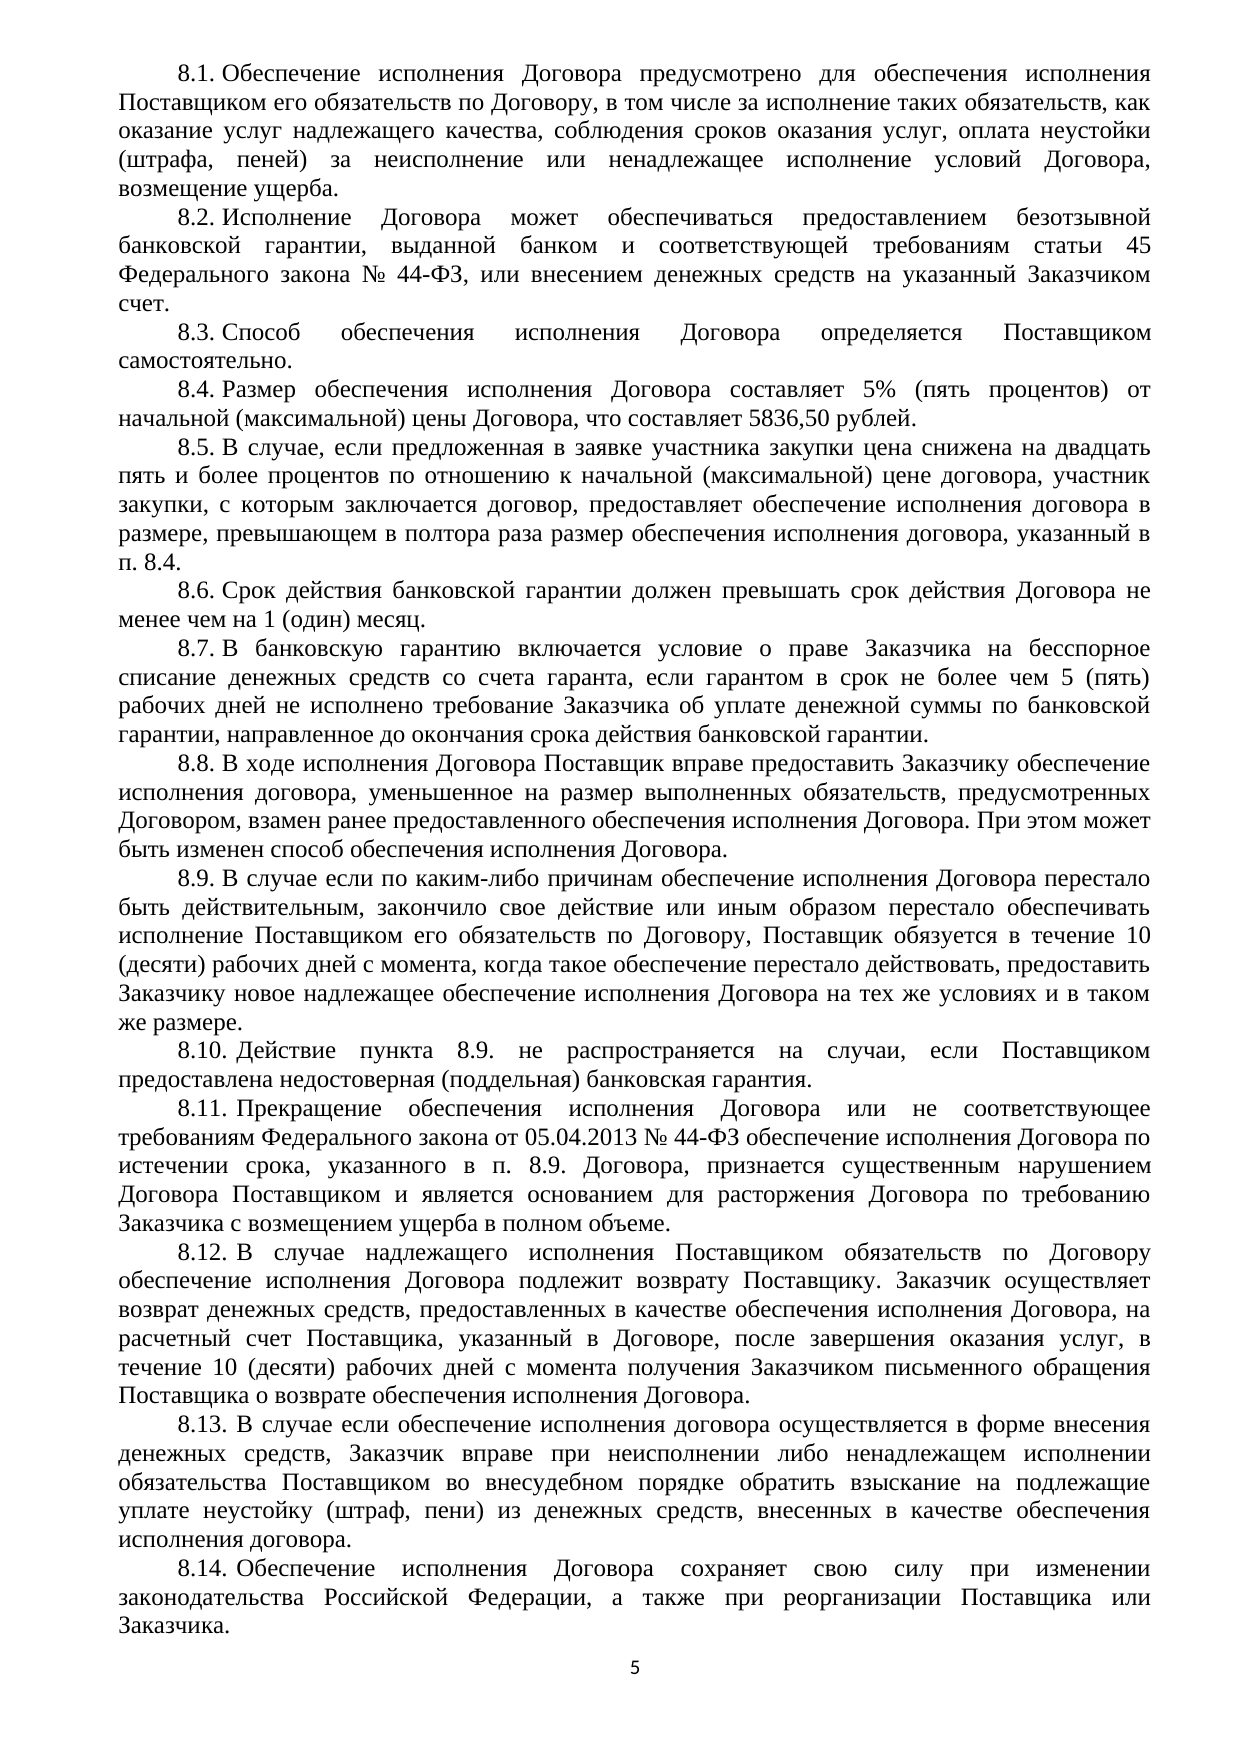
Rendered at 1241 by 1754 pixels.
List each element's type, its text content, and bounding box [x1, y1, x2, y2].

list Действие пункта 8.9. не распространяется на случаи, если Поставщиком предоставлена недостоверная (поддельная) банковская гарантия. [118, 1035, 1152, 1093]
list В случае, если предложенная в заявке участника закупки цена снижена на двадцать пять и более процентов по отношению к начальной (максимальной) цене договора, участник закупки, с которым заключается договор, предоставляет обеспечение исполнения договора в размере, превышающем в полтора раза размер обеспечения исполнения договора, указанный в п. 8.4. [118, 432, 1152, 575]
list Прекращение обеспечения исполнения Договора или не соответствующее требованиям Федерального закона от 05.04.2013 № 44-ФЗ обеспечение исполнения Договора по истечении срока, указанного в п. 8.9. Договора, признается существенным нарушением Договора Поставщиком и является основанием для расторжения Договора по требованию Заказчика с возмещением ущерба в полном объеме. [118, 1093, 1152, 1237]
list Размер обеспечения исполнения Договора составляет 5% (пять процентов) от начальной (максимальной) цены Договора, что составляет 5836,50 рублей. [118, 374, 1152, 432]
list В случае если обеспечение исполнения договора осуществляется в форме внесения денежных средств, Заказчик вправе при неисполнении либо ненадлежащем исполнении обязательства Поставщиком во внесудебном порядке обратить взыскание на подлежащие уплате неустойку (штраф, пени) из денежных средств, внесенных в качестве обеспечения исполнения договора. [118, 1409, 1152, 1553]
list В случае если по каким-либо причинам обеспечение исполнения Договора перестало быть действительным, закончило свое действие или иным образом перестало обеспечивать исполнение Поставщиком его обязательств по Договору, Поставщик обязуется в течение 10 (десяти) рабочих дней с момента, когда такое обеспечение перестало действовать, предоставить Заказчику новое надлежащее обеспечение исполнения Договора на тех же условиях и в таком же размере. [118, 863, 1152, 1035]
list Исполнение Договора может обеспечиваться предоставлением безотзывной банковской гарантии, выданной банком и соответствующей требованиям статьи 45 Федерального закона № 44-ФЗ, или внесением денежных средств на указанный Заказчиком счет. [118, 202, 1152, 317]
list Способ обеспечения исполнения Договора определяется Поставщиком самостоятельно. [118, 317, 1152, 374]
list В случае надлежащего исполнения Поставщиком обязательств по Договору обеспечение исполнения Договора подлежит возврату Поставщику. Заказчик осуществляет возврат денежных средств, предоставленных в качестве обеспечения исполнения Договора, на расчетный счет Поставщика, указанный в Договоре, после завершения оказания услуг, в течение 10 (десяти) рабочих дней с момента получения Заказчиком письменного обращения Поставщика о возврате обеспечения исполнения Договора. [118, 1237, 1152, 1409]
list Срок действия банковской гарантии должен превышать срок действия Договора не менее чем на 1 (один) месяц. [118, 575, 1152, 633]
list В ходе исполнения Договора Поставщик вправе предоставить Заказчику обеспечение исполнения договора, уменьшенное на размер выполненных обязательств, предусмотренных Договором, взамен ранее предоставленного обеспечения исполнения Договора. При этом может быть изменен способ обеспечения исполнения Договора. [118, 748, 1152, 863]
list В банковскую гарантию включается условие о праве Заказчика на бесспорное списание денежных средств со счета гаранта, если гарантом в срок не более чем 5 (пять) рабочих дней не исполнено требование Заказчика об уплате денежной суммы по банковской гарантии, направленное до окончания срока действия банковской гарантии. [118, 633, 1152, 748]
list Обеспечение исполнения Договора сохраняет свою силу при изменении законодательства Российской Федерации, а также при реорганизации Поставщика или Заказчика. [118, 1553, 1152, 1639]
list Обеспечение исполнения Договора предусмотрено для обеспечения исполнения Поставщиком его обязательств по Договору, в том числе за исполнение таких обязательств, как оказание услуг надлежащего качества, соблюдения сроков оказания услуг, оплата неустойки (штрафа, пеней) за неисполнение или ненадлежащее исполнение условий Договора, возмещение ущерба. [118, 58, 1152, 202]
